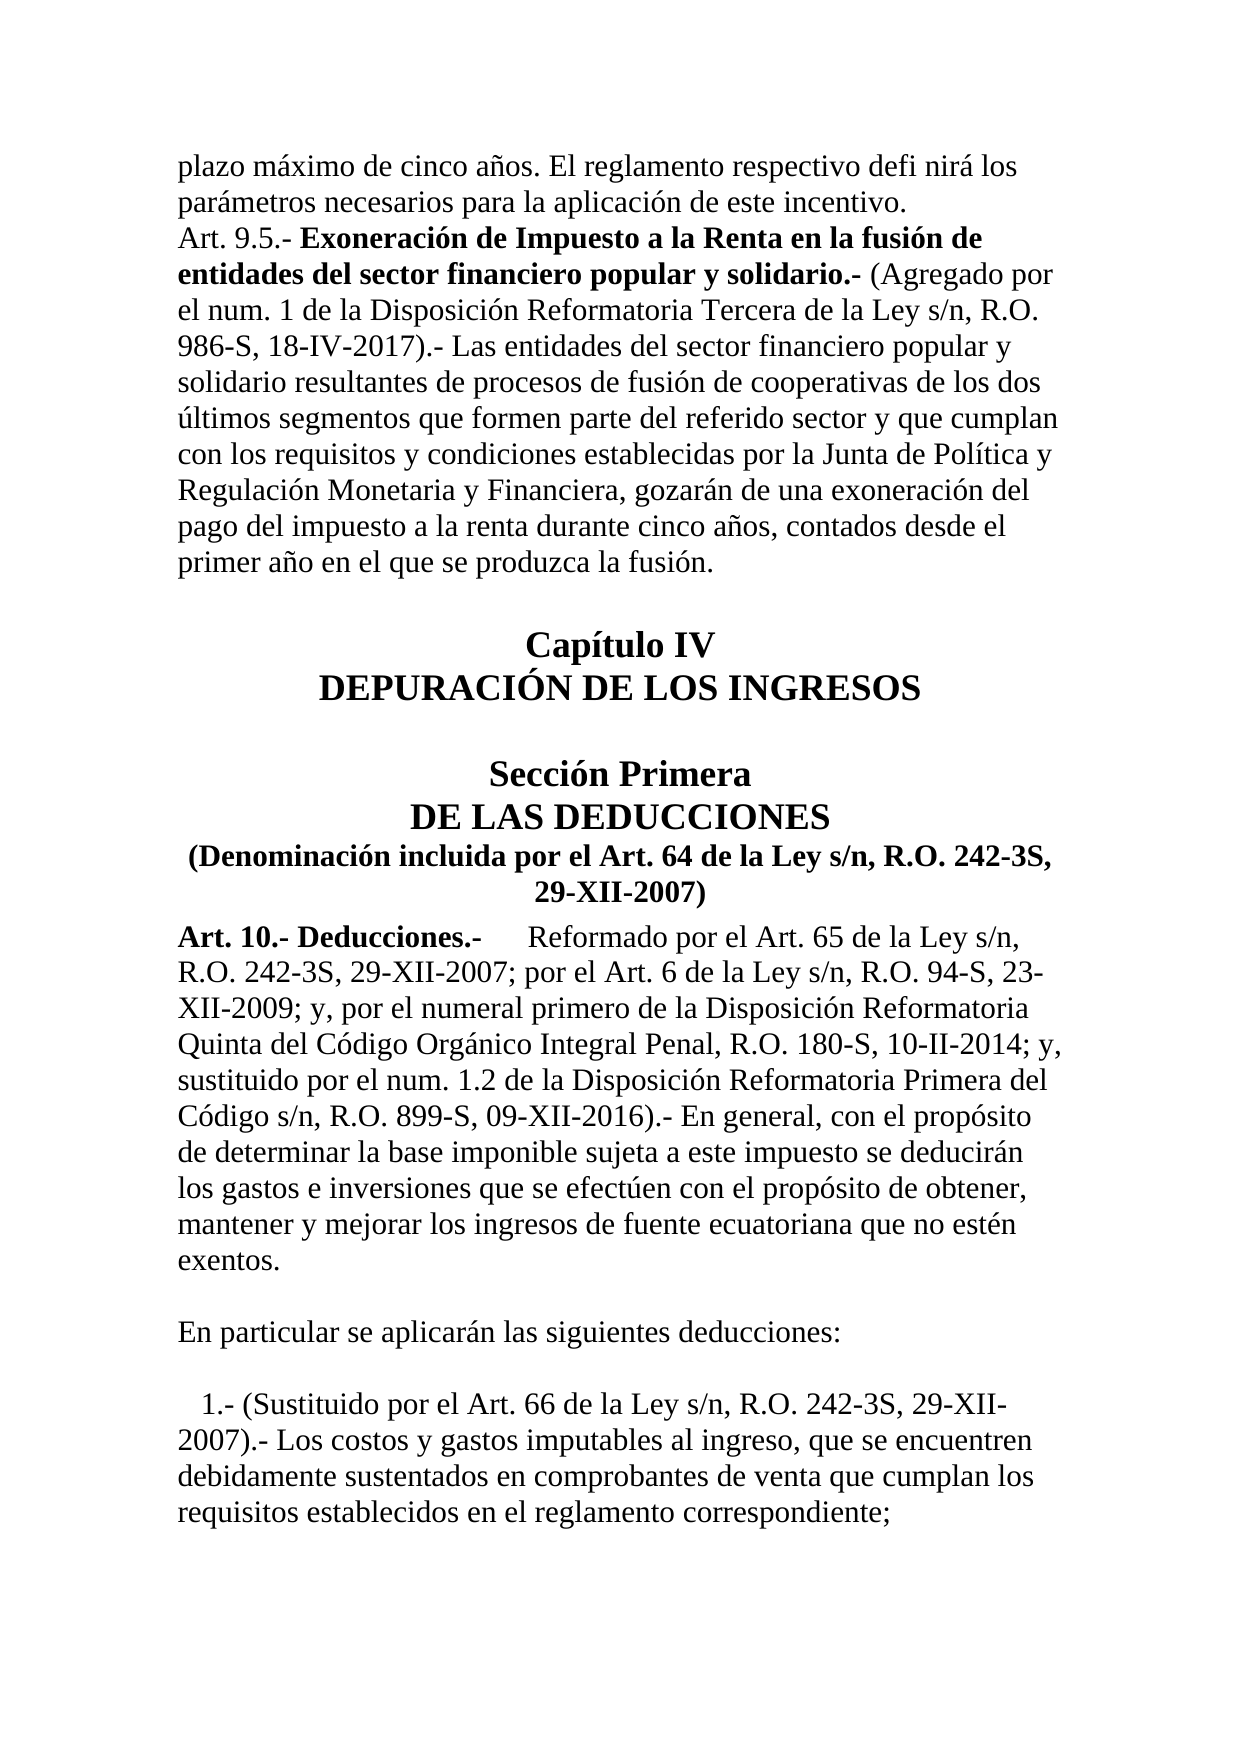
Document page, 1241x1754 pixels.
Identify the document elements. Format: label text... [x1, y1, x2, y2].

text Sección Primera DE LAS DEDUCCIONES [177, 708, 1063, 838]
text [177, 909, 1063, 1565]
text Art. 9.5.- Exoneración de Impuesto a la Renta en la fusión de entidades del sector financiero popular y solidario.- (Agregado por el num. 1 de la Disposición Reformatoria Tercera de la Ley s/n, R.O. 986-S, 18-IV-2017).- Las entidades del sector financiero popular y solidario resultantes de procesos de fusión de cooperativas de los dos últimos segmentos que formen parte del referido sector y que cumplan con los requisitos y condiciones establecidas por la Junta de Política y Regulación Monetaria y Financiera, gozarán de una exoneración del pago del impuesto a la renta durante cinco años, contados desde el primer año en el que se produzca la fusión. [177, 219, 1063, 579]
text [177, 148, 1063, 219]
text (Denominación incluida por el Art. 64 de la Ley s/n, R.O. 242-3S, 29-XII-2007) [177, 838, 1063, 909]
text Capítulo IV DEPURACIÓN DE LOS INGRESOS [177, 579, 1063, 708]
